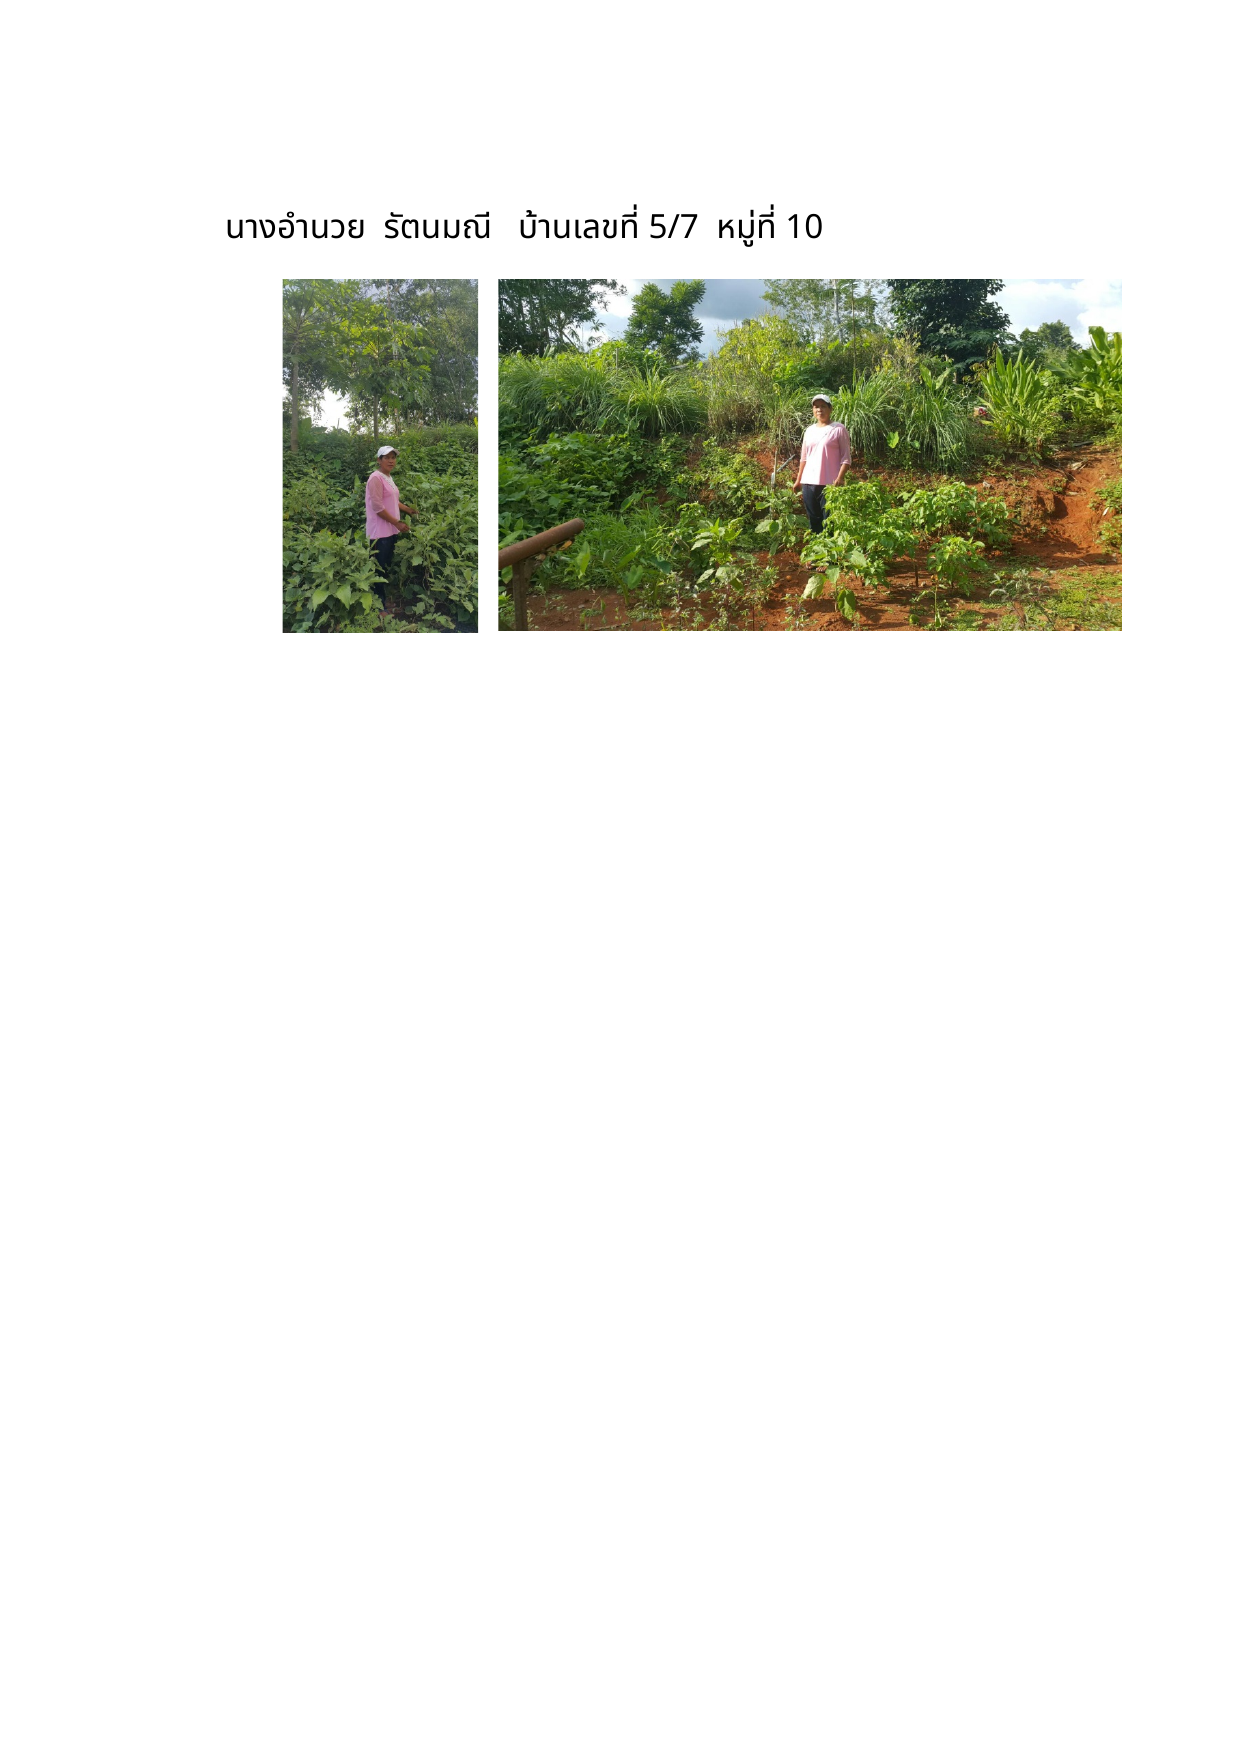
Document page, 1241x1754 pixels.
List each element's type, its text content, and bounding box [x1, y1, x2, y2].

text นางอำนวย รัตนมณี บ้านเลขที่ 5/7 หมู่ที่ 10 [225, 203, 1090, 254]
picture [496, 279, 1122, 629]
picture [281, 279, 479, 629]
